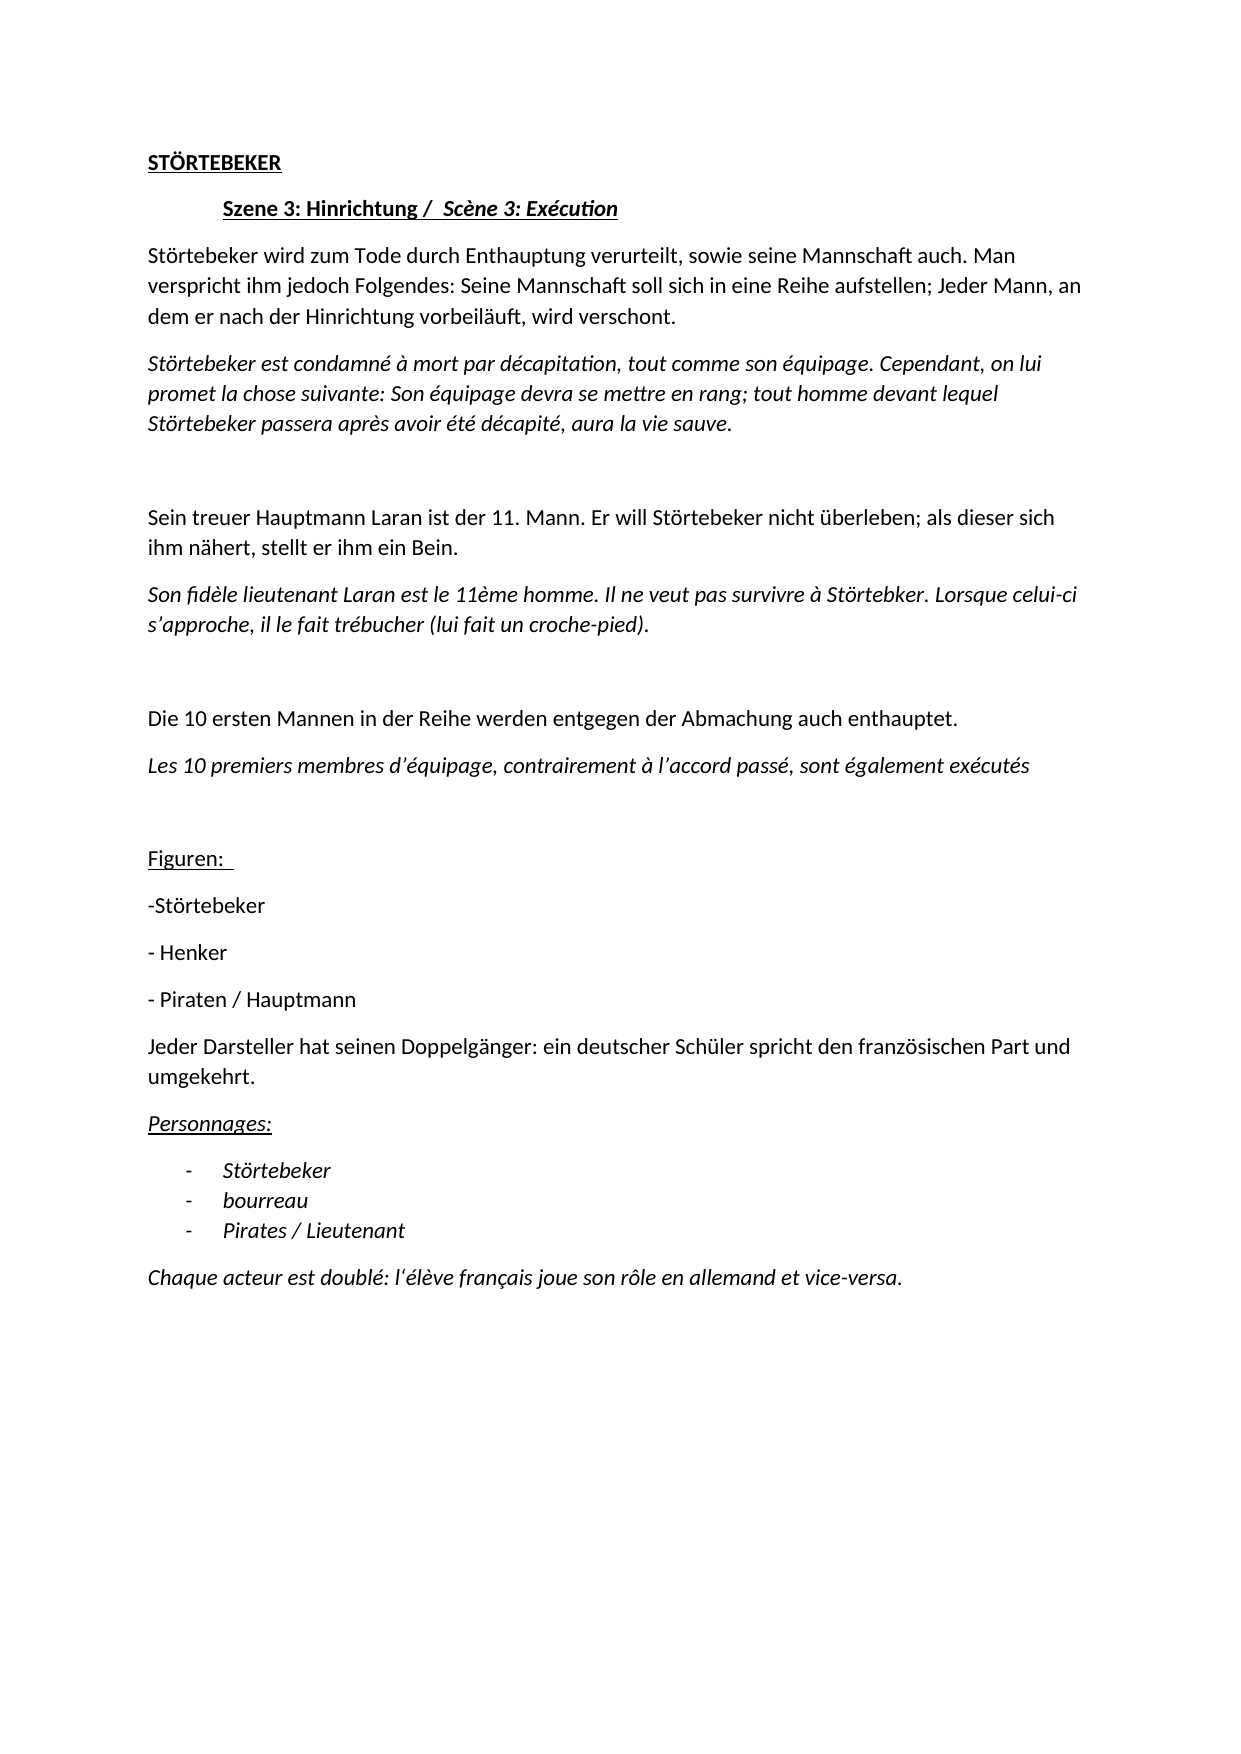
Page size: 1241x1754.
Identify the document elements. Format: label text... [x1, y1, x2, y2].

text Die 10 ersten Mannen in der Reihe werden entgegen der Abmachung auch enthauptet. [148, 704, 1093, 732]
text Störtebeker wird zum Tode durch Enthauptung verurteilt, sowie seine Mannschaft auch. Man verspricht ihm jedoch Folgendes: Seine Mannschaft soll sich in eine Reihe aufstellen; Jeder Mann, an dem er nach der Hinrichtung vorbeiläuft, wird verschont. [148, 241, 1093, 330]
list Szene 3: Hinrichtung / Scène 3: Exécution [223, 194, 1093, 222]
text Jeder Darsteller hat seinen Doppelgänger: ein deutscher Schüler spricht den französischen Part und umgekehrt. [148, 1032, 1093, 1090]
list Störtebeker [185, 1156, 1093, 1184]
text Figuren: [148, 844, 1093, 872]
text - Henker [148, 938, 1093, 966]
text Personnages: [148, 1109, 1093, 1137]
text STÖRTEBEKER [148, 148, 1093, 176]
text Störtebeker est condamné à mort par décapitation, tout comme son équipage. Cependant, on lui promet la chose suivante: Son équipage devra se mettre en rang; tout homme devant lequel Störtebeker passera après avoir été décapité, aura la vie sauve. [148, 349, 1093, 437]
text Les 10 premiers membres d’équipage, contrairement à l’accord passé, sont également exécutés [148, 751, 1093, 779]
list bourreau [185, 1186, 1093, 1214]
text - Piraten / Hauptmann [148, 985, 1093, 1013]
list Pirates / Lieutenant [185, 1216, 1093, 1244]
text Chaque acteur est doublé: l‘élève français joue son rôle en allemand et vice-versa. [148, 1263, 1093, 1291]
text Sein treuer Hauptmann Laran ist der 11. Mann. Er will Störtebeker nicht überleben; als dieser sich ihm nähert, stellt er ihm ein Bein. [148, 503, 1093, 561]
text -Störtebeker [148, 891, 1093, 919]
text Son fidèle lieutenant Laran est le 11ème homme. Il ne veut pas survivre à Störtebker. Lorsque celui-ci s’approche, il le fait trébucher (lui fait un croche-pied). [148, 580, 1093, 638]
